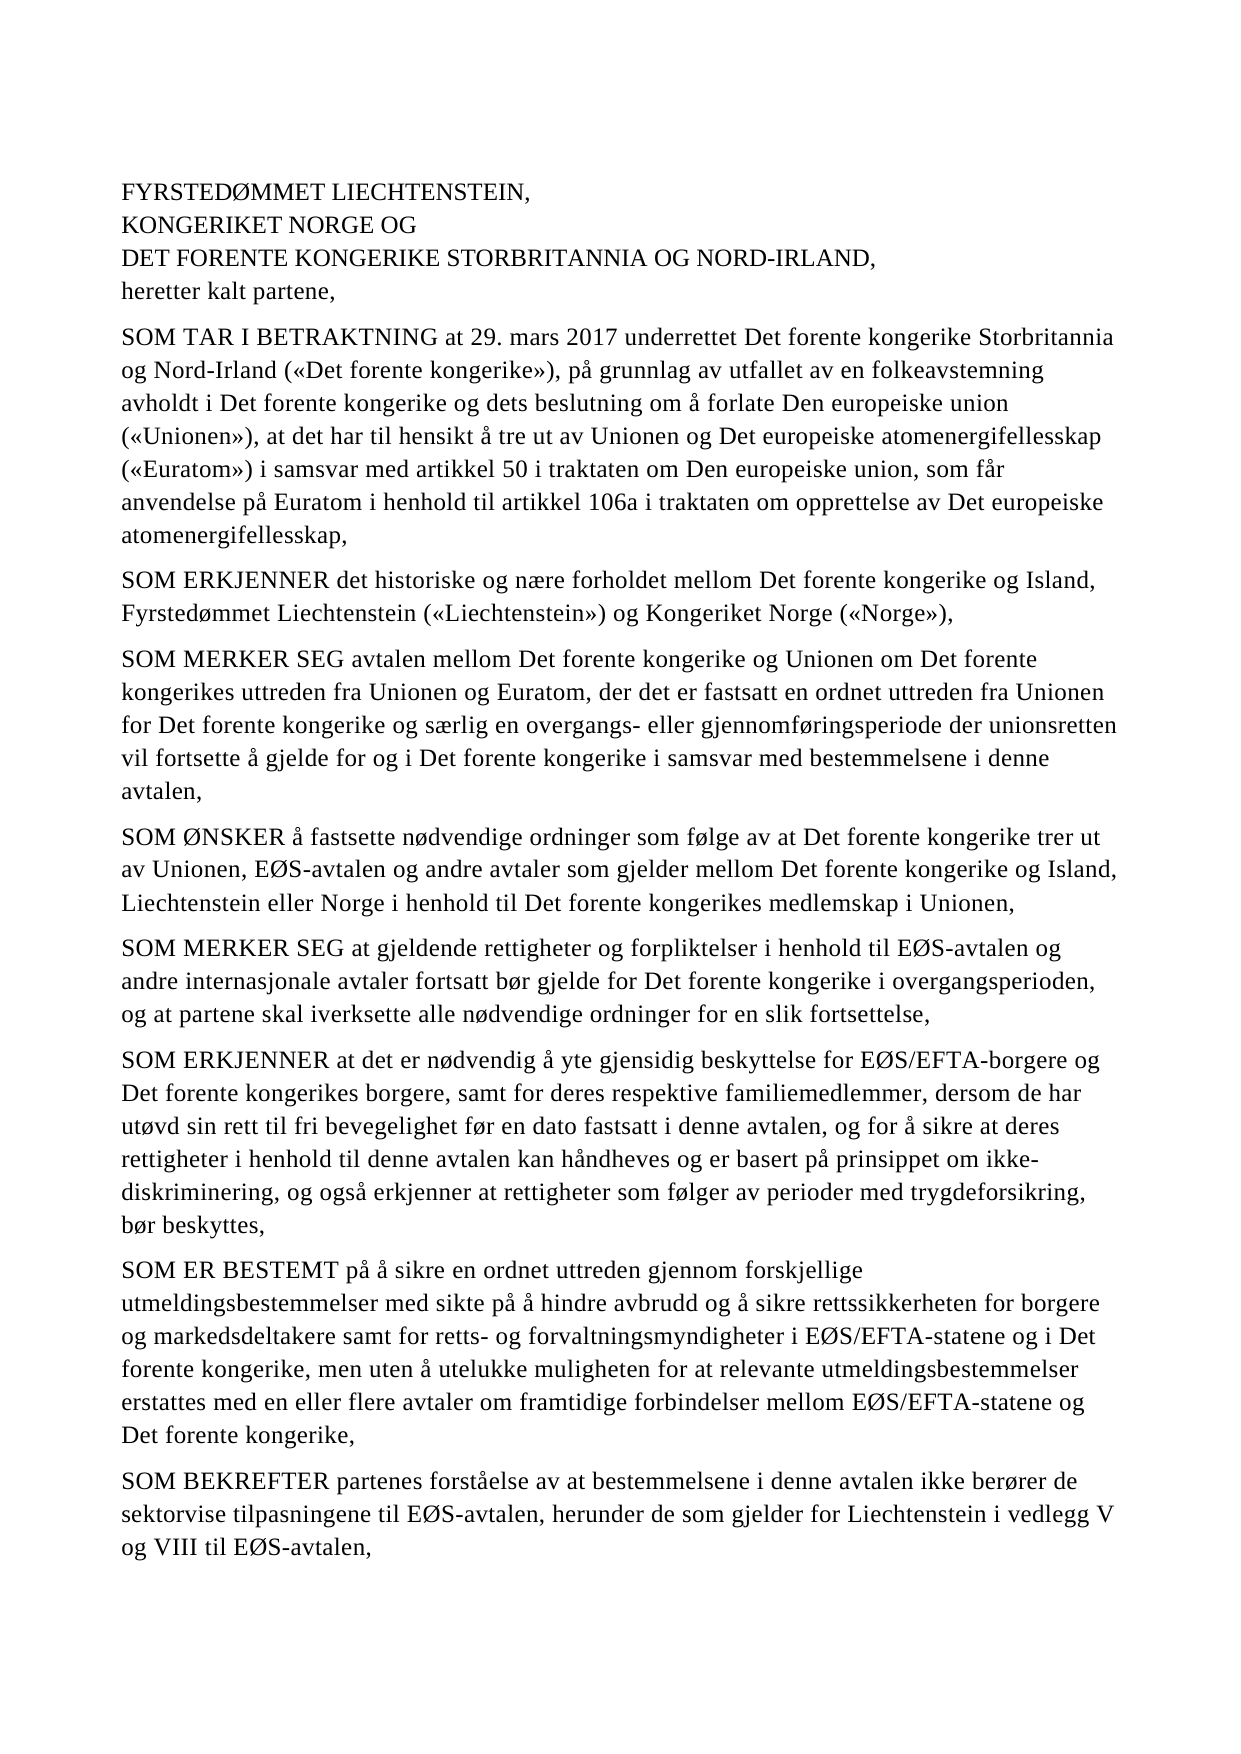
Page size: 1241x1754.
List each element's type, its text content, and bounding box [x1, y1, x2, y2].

text SOM MERKER SEG avtalen mellom Det forente kongerike og Unionen om Det forente kongerikes uttreden fra Unionen og Euratom, der det er fastsatt en ordnet uttreden fra Unionen for Det forente kongerike og særlig en overgangs- eller gjennomføringsperiode der unionsretten vil fortsette å gjelde for og i Det forente kongerike i samsvar med bestemmelsene i denne avtalen, [121, 644, 1119, 805]
text SOM MERKER SEG at gjeldende rettigheter og forpliktelser i henhold til EØS-avtalen og andre internasjonale avtaler fortsatt bør gjelde for Det forente kongerike i overgangsperioden, og at partene skal iverksette alle nødvendige ordninger for en slik fortsettelse, [121, 933, 1119, 1028]
text SOM TAR I BETRAKTNING at 29. mars 2017 underrettet Det forente kongerike Storbritannia og Nord-Irland («Det forente kongerike»), på grunnlag av utfallet av en folkeavstemning avholdt i Det forente kongerike og dets beslutning om å forlate Den europeiske union («Unionen»), at det har til hensikt å tre ut av Unionen og Det europeiske atomenergifellesskap («Euratom») i samsvar med artikkel 50 i traktaten om Den europeiske union, som får anvendelse på Euratom i henhold til artikkel 106a i traktaten om opprettelse av Det europeiske atomenergifellesskap, [121, 322, 1119, 549]
text SOM ER BESTEMT på å sikre en ordnet uttreden gjennom forskjellige utmeldingsbestemmelser med sikte på å hindre avbrudd og å sikre rettssikkerheten for borgere og markedsdeltakere samt for retts- og forvaltningsmyndigheter i EØS/EFTA-statene og i Det forente kongerike, men uten å utelukke muligheten for at relevante utmeldingsbestemmelser erstattes med en eller flere avtaler om framtidige forbindelser mellom EØS/EFTA-statene og Det forente kongerike, [121, 1255, 1119, 1449]
text SOM ØNSKER å fastsette nødvendige ordninger som følge av at Det forente kongerike trer ut av Unionen, EØS-avtalen og andre avtaler som gjelder mellom Det forente kongerike og Island, Liechtenstein eller Norge i henhold til Det forente kongerikes medlemskap i Unionen, [121, 822, 1119, 916]
text SOM ERKJENNER det historiske og nære forholdet mellom Det forente kongerike og Island, Fyrstedømmet Liechtenstein («Liechtenstein») og Kongeriket Norge («Norge»), [121, 565, 1119, 627]
text SOM ERKJENNER at det er nødvendig å yte gjensidig beskyttelse for EØS/EFTA-borgere og Det forente kongerikes borgere, samt for deres respektive familiemedlemmer, dersom de har utøvd sin rett til fri bevegelighet før en dato fastsatt i denne avtalen, og for å sikre at deres rettigheter i henhold til denne avtalen kan håndheves og er basert på prinsippet om ikke-diskriminering, og også erkjenner at rettigheter som følger av perioder med trygdeforsikring, bør beskyttes, [121, 1045, 1119, 1238]
text SOM BEKREFTER partenes forståelse av at bestemmelsene i denne avtalen ikke berører de sektorvise tilpasningene til EØS-avtalen, herunder de som gjelder for Liechtenstein i vedlegg V og VIII til EØS-avtalen, [121, 1466, 1119, 1561]
list KONGERIKET NORGE OG [121, 210, 1119, 239]
list FYRSTEDØMMET LIECHTENSTEIN, [121, 177, 1119, 206]
text heretter kalt partene, [121, 276, 1119, 305]
list DET FORENTE KONGERIKE STORBRITANNIA OG NORD-IRLAND, [121, 243, 1119, 272]
